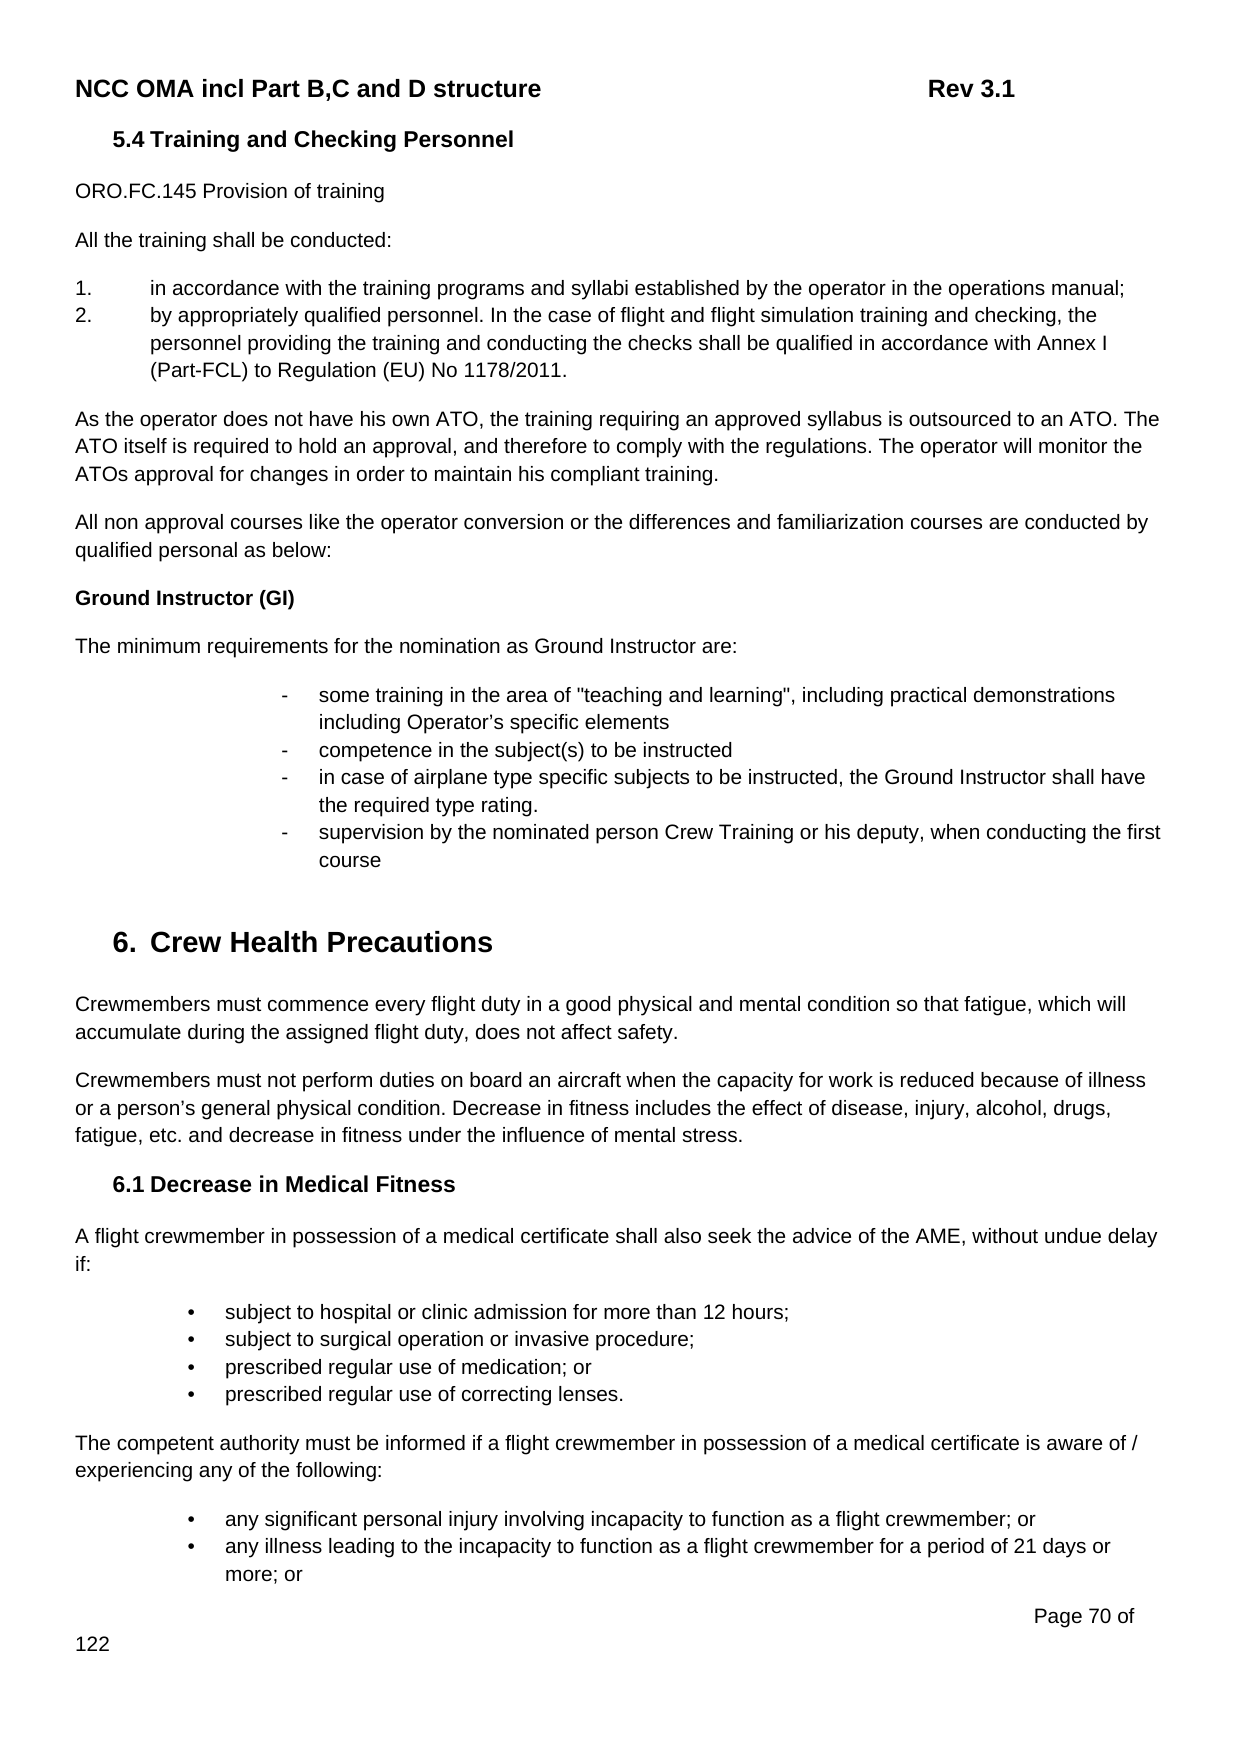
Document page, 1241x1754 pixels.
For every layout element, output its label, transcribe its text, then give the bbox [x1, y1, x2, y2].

list supervision by the nominated person Crew Training or his deputy, when conducting the first course [281, 820, 1165, 871]
list subject to surgical operation or invasive procedure; [187, 1327, 1165, 1351]
list any illness leading to the incapacity to function as a flight crewmember for a period of 21 days or more; or [187, 1534, 1165, 1585]
text The minimum requirements for the nomination as Ground Instructor are: [75, 634, 1165, 658]
list in case of airplane type specific subjects to be instructed, the Ground Instructor shall have the required type rating. [281, 765, 1165, 816]
text As the operator does not have his own ATO, the training requiring an approved syllabus is outsourced to an ATO. The ATO itself is required to hold an approval, and therefore to comply with the regulations. The operator will monitor the ATOs approval for changes in order to maintain his compliant training. [75, 407, 1165, 486]
subtitle Decrease in Medical Fitness [112, 1171, 1165, 1198]
list some training in the area of "teaching and learning", including practical demonstrations including Operator’s specific elements [281, 682, 1165, 734]
text Ground Instructor (GI) [75, 586, 1165, 610]
subtitle Crew Health Precautions [112, 925, 1165, 958]
text All non approval courses like the operator conversion or the differences and familiarization courses are conducted by qualified personal as below: [75, 510, 1165, 561]
list prescribed regular use of medication; or [187, 1355, 1165, 1379]
text A flight crewmember in possession of a medical certificate shall also seek the advice of the AME, without undue delay if: [75, 1224, 1165, 1275]
list any significant personal injury involving incapacity to function as a flight crewmember; or [187, 1506, 1165, 1530]
list in accordance with the training programs and syllabi established by the operator in the operations manual; [75, 276, 1165, 300]
list competence in the subject(s) to be instructed [281, 737, 1165, 761]
text ORO.FC.145 Provision of training [75, 179, 1165, 203]
list subject to hospital or clinic admission for more than 12 hours; [187, 1300, 1165, 1324]
list prescribed regular use of correcting lenses. [187, 1382, 1165, 1406]
text All the training shall be conducted: [75, 227, 1165, 251]
subtitle Training and Checking Personnel [112, 126, 1165, 153]
text Crewmembers must commence every flight duty in a good physical and mental condition so that fatigue, which will accumulate during the assigned flight duty, does not affect safety. [75, 992, 1165, 1043]
text Crewmembers must not perform duties on board an aircraft when the capacity for work is reduced because of illness or a person’s general physical condition. Decrease in fitness includes the effect of disease, injury, alcohol, drugs, fatigue, etc. and decrease in fitness under the influence of mental stress. [75, 1068, 1165, 1147]
list by appropriately qualified personnel. In the case of flight and flight simulation training and checking, the personnel providing the training and conducting the checks shall be qualified in accordance with Annex I (Part-FCL) to Regulation (EU) No 1178/2011. [75, 303, 1165, 382]
text The competent authority must be informed if a flight crewmember in possession of a medical certificate is aware of / experiencing any of the following: [75, 1431, 1165, 1482]
